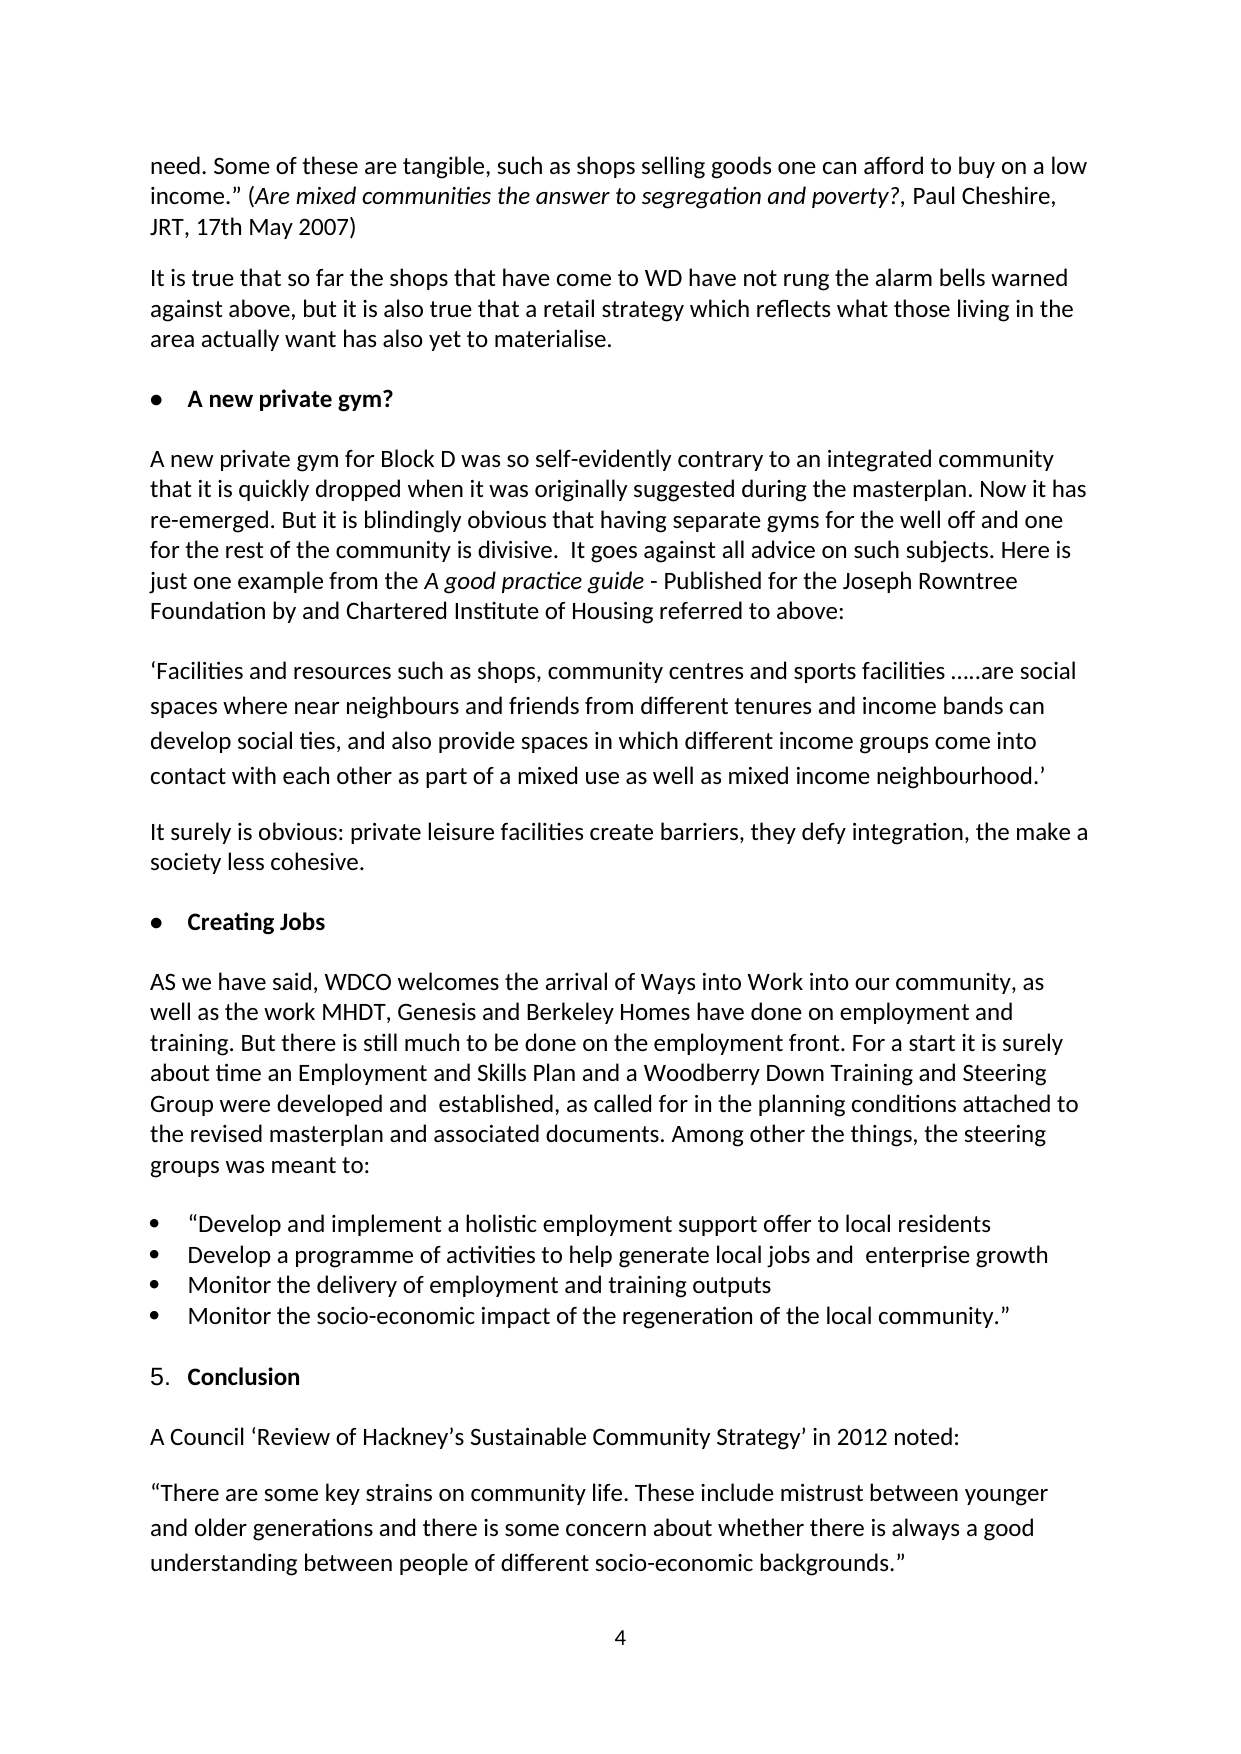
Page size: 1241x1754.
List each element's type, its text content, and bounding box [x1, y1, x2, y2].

text ‘Facilities and resources such as shops, community centres and sports facilities …..are social spaces where near neighbours and friends from different tenures and income bands can develop social ties, and also provide spaces in which different income groups come into contact with each other as part of a mixed use as well as mixed income neighbourhood.’ [150, 655, 1090, 791]
text AS we have said, WDCO welcomes the arrival of Ways into Work into our community, as well as the work MHDT, Genesis and Berkeley Homes have done on employment and training. But there is still much to be done on the employment front. For a start it is surely about time an Employment and Skills Plan and a Woodberry Down Training and Steering Group were developed and established, as called for in the planning conditions attached to the revised masterplan and associated documents. Among other the things, the steering groups was meant to: [150, 966, 1090, 1179]
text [150, 150, 1090, 242]
text It surely is obvious: private leisure facilities create barriers, they defy integration, the make a society less cohesive. [150, 816, 1090, 877]
text It is true that so far the shops that have come to WD have not rung the alarm bells warned against above, but it is also true that a retail strategy which reflects what those living in the area actually want has also yet to materialise. [150, 262, 1090, 354]
list Creating Jobs [150, 906, 1090, 937]
list A new private gym? [150, 383, 1090, 414]
list Monitor the socio-economic impact of the regeneration of the local community.” [150, 1300, 1090, 1331]
text A new private gym for Block D was so self-evidently contrary to an integrated community that it is quickly dropped when it was originally suggested during the masterplan. Now it has re-emerged. But it is blindingly obvious that having separate gyms for the well off and one for the rest of the community is divisive. It goes against all advice on such subjects. Here is just one example from the A good practice guide - Published for the Joseph Rowntree Foundation by and Chartered Institute of Housing referred to above: [150, 443, 1090, 626]
list Conclusion [150, 1361, 1090, 1392]
list Develop a programme of activities to help generate local jobs and enterprise growth [150, 1239, 1090, 1270]
text “There are some key strains on community life. These include mistrust between younger and older generations and there is some concern about whether there is always a good understanding between people of different socio-economic backgrounds.” [150, 1477, 1090, 1577]
text A Council ‘Review of Hackney’s Sustainable Community Strategy’ in 2012 noted: [150, 1421, 1090, 1451]
list “Develop and implement a holistic employment support offer to local residents [150, 1209, 1090, 1239]
list Monitor the delivery of employment and training outputs [150, 1270, 1090, 1300]
